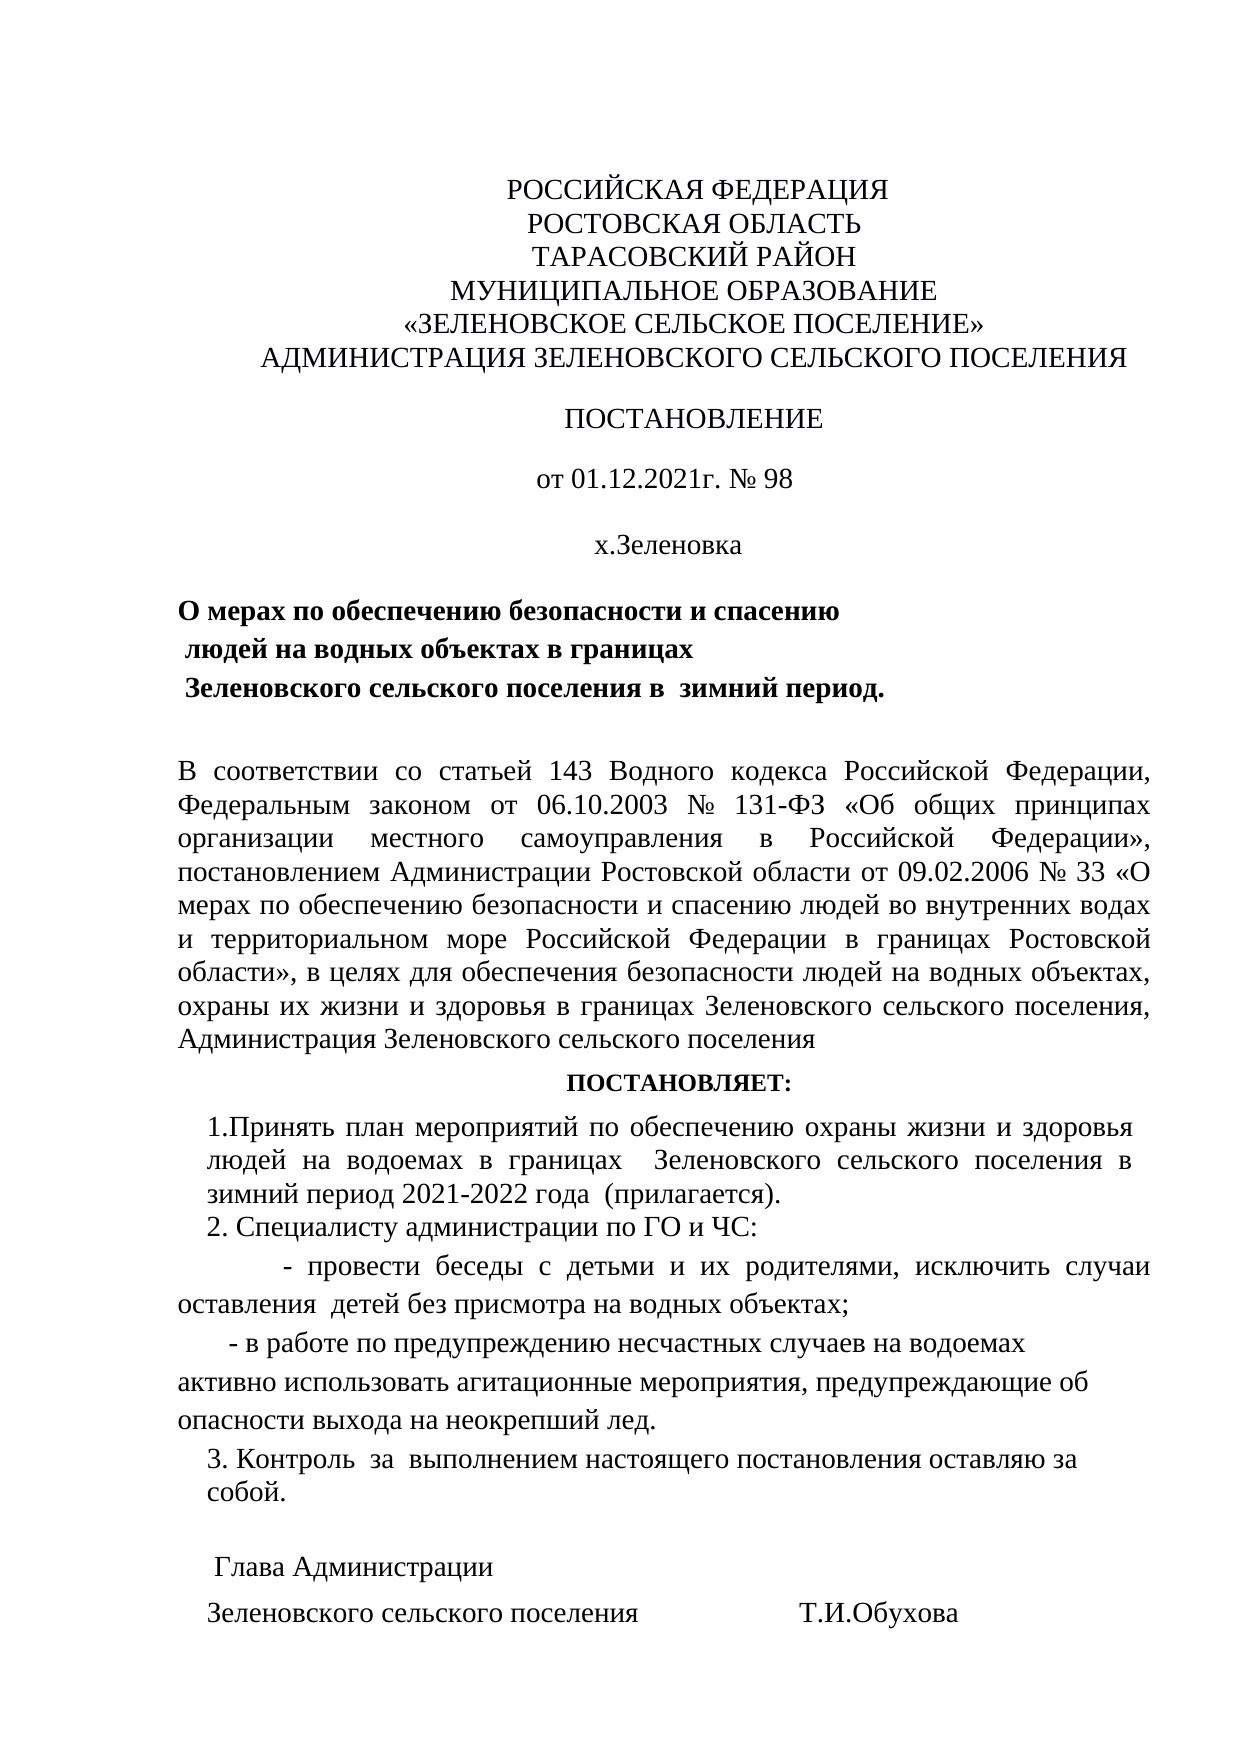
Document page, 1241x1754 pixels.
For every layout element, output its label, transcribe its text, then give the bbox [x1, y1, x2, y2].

text В соответствии со статьей 143 Водного кодекса Российской Федерации, Федеральным законом от 06.10.2003 № 131-ФЗ «Об общих принципах организации местного самоуправления в Российской Федерации», постановлением Администрации Ростовской области от 09.02.2006 № 33 «О мерах по обеспечению безопасности и спасению людей во внутренних водах и территориальном море Российской Федерации в границах Ростовской области», в целях для обеспечения безопасности людей на водных объектах, охраны их жизни и здоровья в границах Зеленовского сельского поселения, Администрация Зеленовского сельского поселения [177, 753, 1152, 1055]
text 1.Принять план мероприятий по обеспечению охраны жизни и здоровья людей на водоемах в границах Зеленовского сельского поселения в зимний период 2021-2022 года (прилагается). [207, 1109, 1134, 1209]
text 2. Специалисту администрации по ГО и ЧС: [177, 1209, 1152, 1243]
text РОССИЙСКАЯ ФЕДЕРАЦИЯ [177, 172, 1152, 206]
text Зеленовского сельского поселения Т.И.Обухова [207, 1595, 1134, 1629]
text ПОСТАНОВЛЕНИЕ [177, 401, 1152, 434]
text РОСТОВСКАЯ ОБЛАСТЬ [177, 206, 1152, 239]
text «ЗЕЛЕНОВСКОЕ СЕЛЬСКОЕ ПОСЕЛЕНИЕ» [177, 307, 1152, 340]
text постановляет: [207, 1068, 1152, 1096]
text 3. Контроль за выполнением настоящего постановления оставляю за собой. [207, 1441, 1134, 1508]
text - в работе по предупреждению несчастных случаев на водоемах активно использовать агитационные мероприятия, предупреждающие об опасности выхода на неокрепший лед. [177, 1325, 1152, 1436]
table_header О мерах по обеспечению безопасности и спасению людей на водных объектах в границах Зеленовского сельского поселения в зимний период. [166, 593, 947, 707]
text х.Зеленовка [177, 527, 1152, 561]
text АДМИНИСТРАЦИЯ ЗЕЛЕНОВСКОГО СЕЛЬСКОГО ПОСЕЛЕНИЯ [177, 340, 1152, 374]
text МУНИЦИПАЛЬНОЕ ОБРАЗОВАНИЕ [177, 273, 1152, 307]
text - провести беседы с детьми и их родителями, исключить случаи оставления детей без присмотра на водных объектах; [177, 1248, 1152, 1320]
text ТАРАСОВСКИЙ РАЙОН [177, 239, 1152, 273]
text от 01.12.2021г. № 98 [177, 461, 1152, 495]
text Глава Администрации [207, 1549, 1134, 1583]
